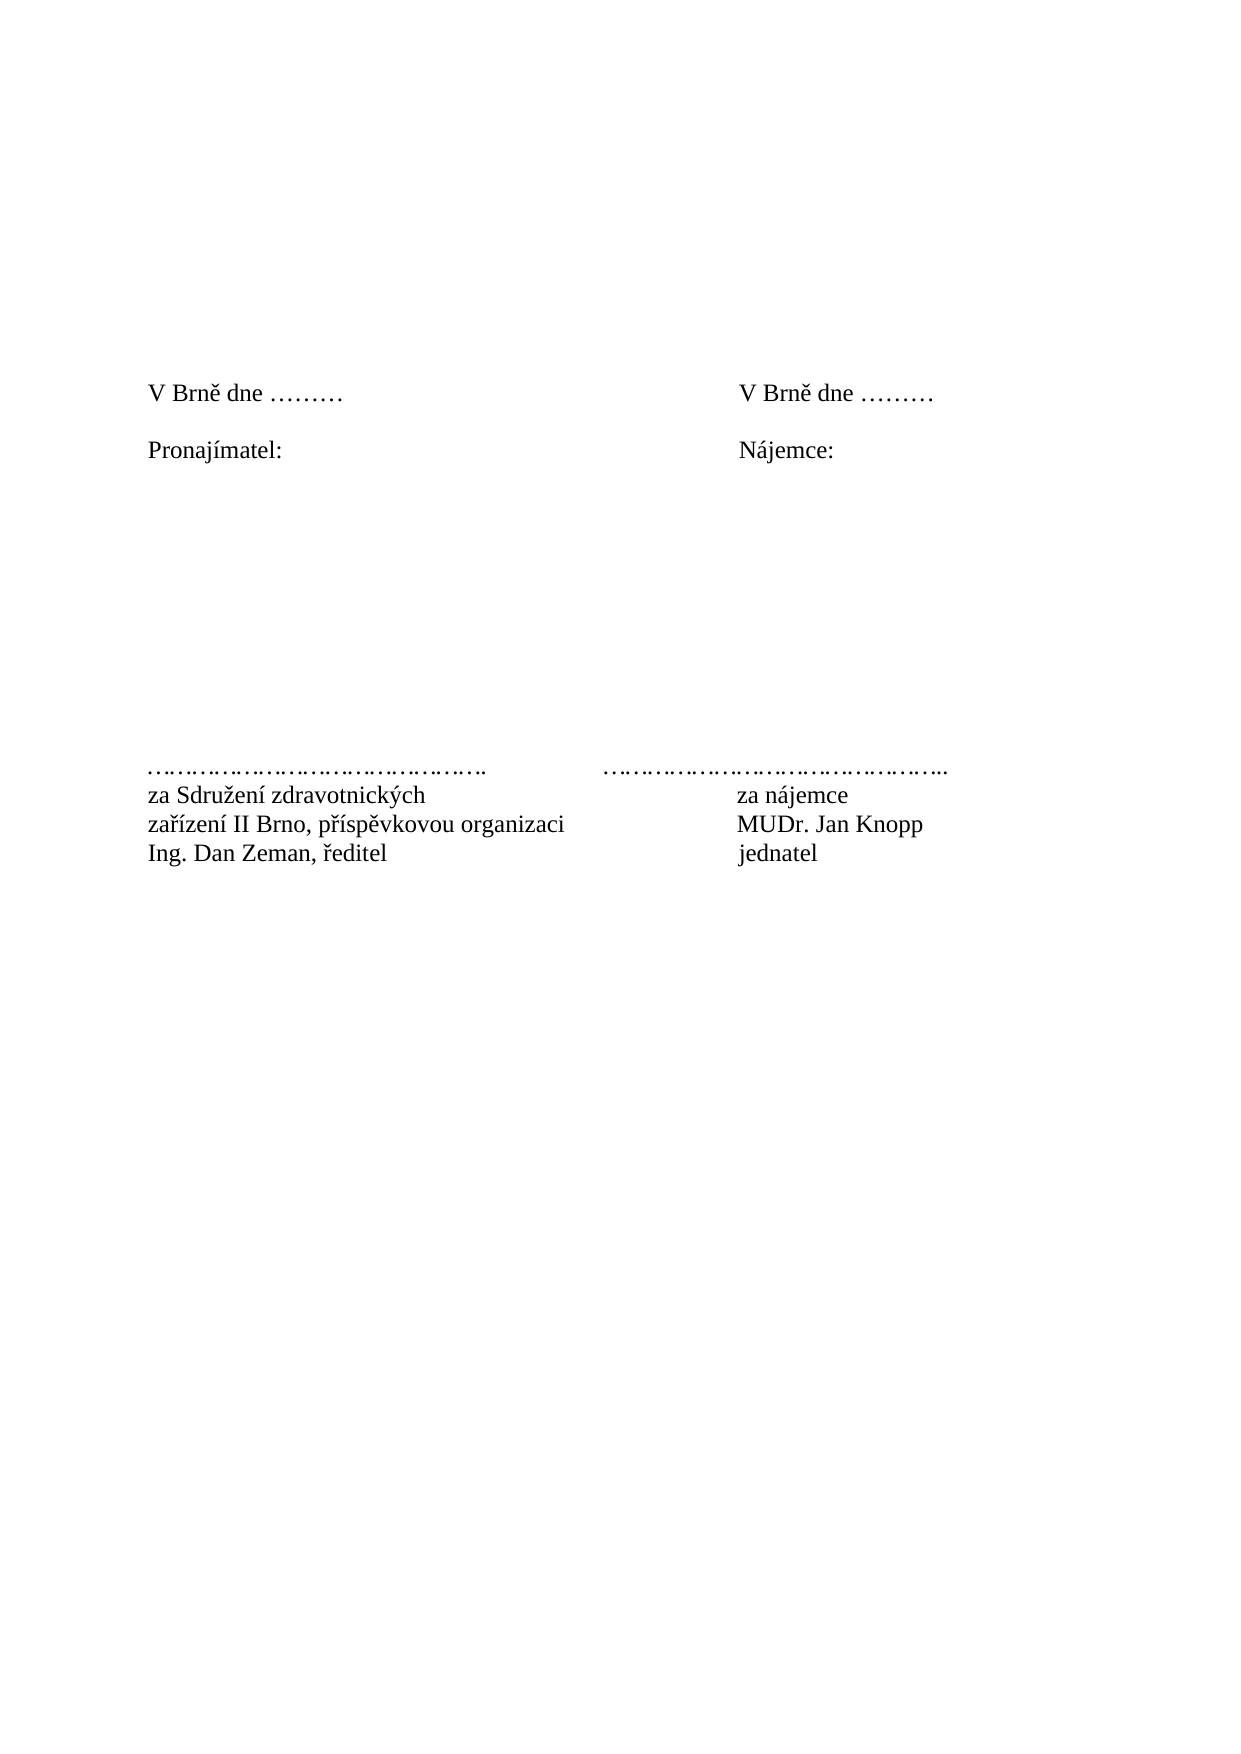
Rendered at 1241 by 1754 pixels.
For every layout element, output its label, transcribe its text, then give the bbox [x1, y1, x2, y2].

text za Sdružení zdravotnických za nájemce [148, 780, 1093, 809]
text ………………………………………. ……………………………………….. [148, 751, 1093, 780]
text V Brně dne ……… V Brně dne ……… [148, 378, 1093, 406]
text zařízení II Brno, příspěvkovou organizaci MUDr. Jan Knopp [148, 809, 1093, 838]
text Ing. Dan Zeman, ředitel jednatel [148, 838, 1093, 866]
text Pronajímatel: Nájemce: [148, 435, 1093, 464]
